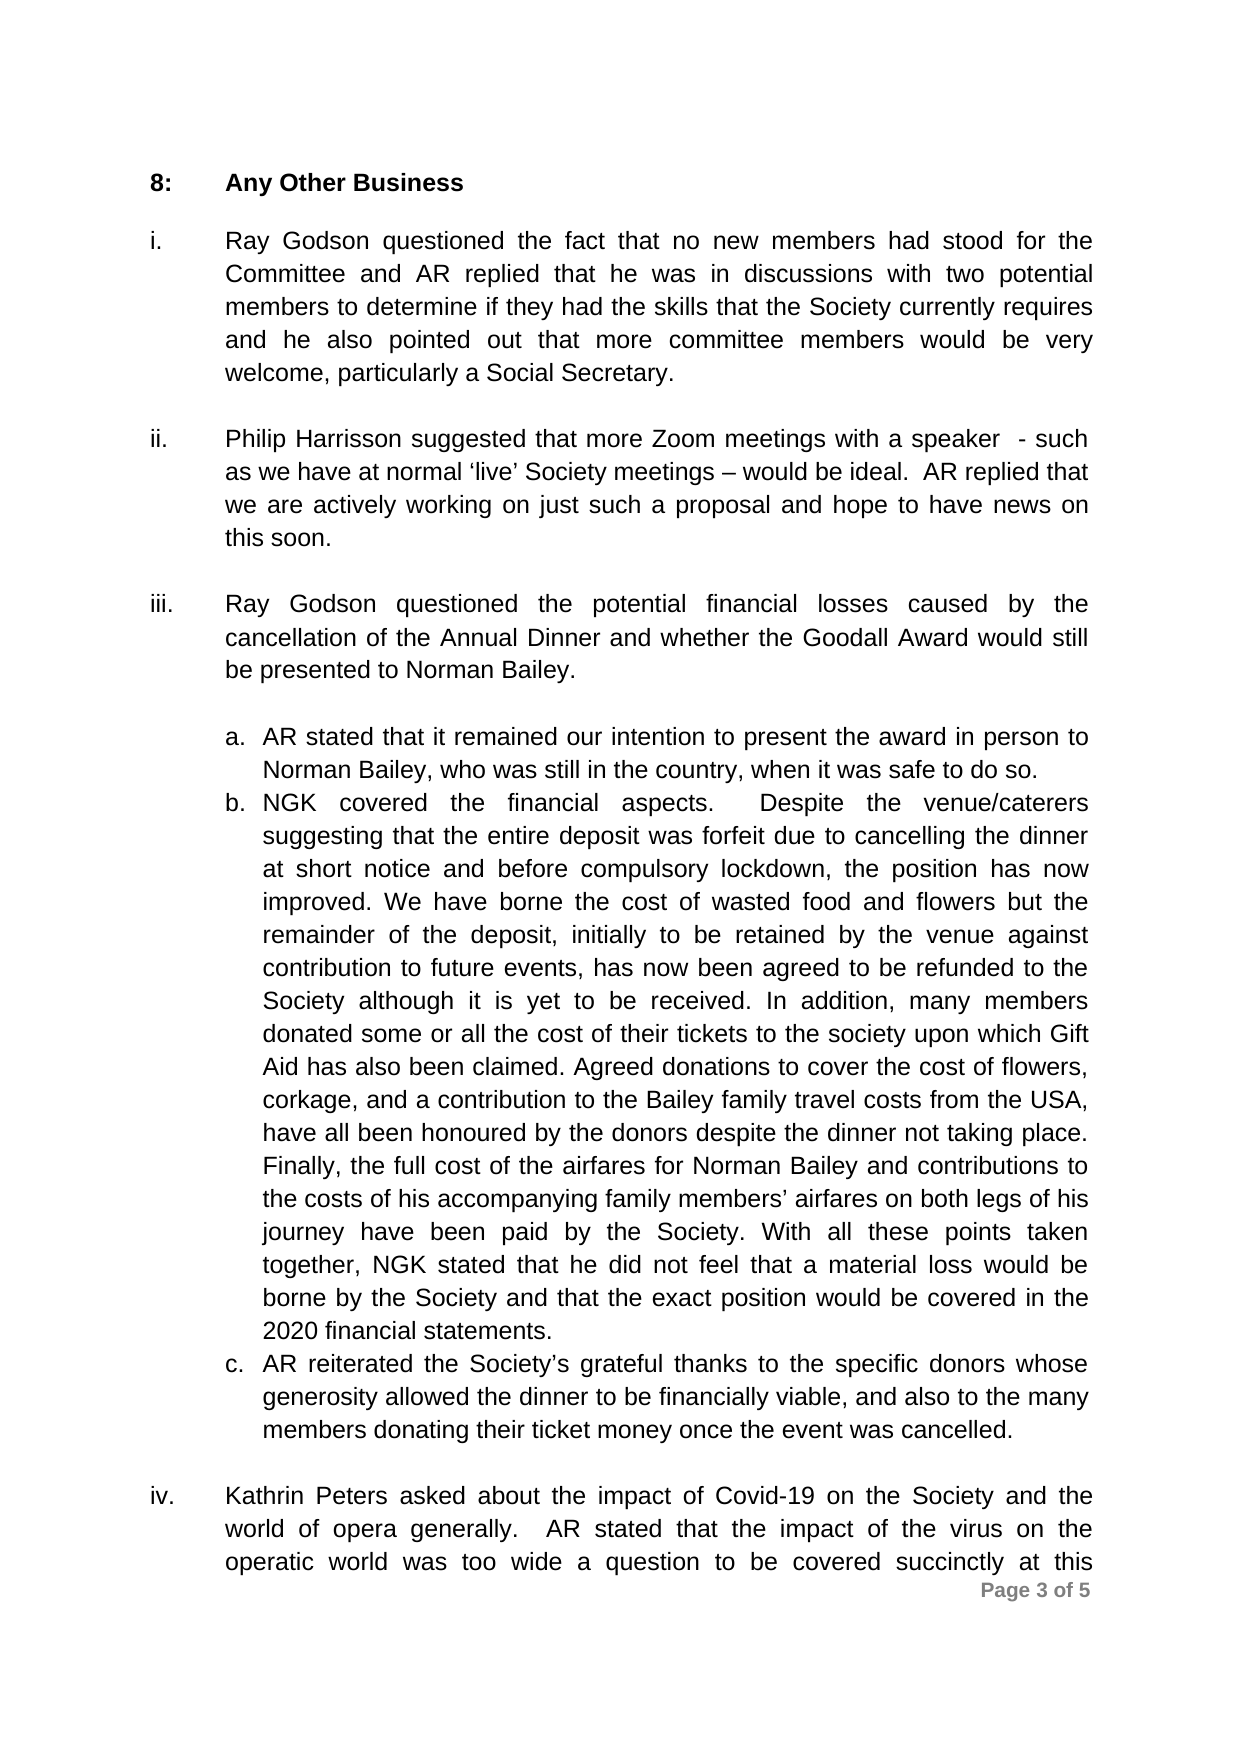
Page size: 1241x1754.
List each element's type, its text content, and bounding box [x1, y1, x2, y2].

list Ray Godson questioned the potential financial losses caused by the cancellation of the Annual Dinner and whether the Goodall Award would still be presented to Norman Bailey. [150, 589, 1090, 684]
list Philip Harrisson suggested that more Zoom meetings with a speaker - such as we have at normal ‘live’ Society meetings – would be ideal. AR replied that we are actively working on just such a proposal and hope to have news on this soon. [150, 424, 1090, 552]
list Ray Godson questioned the fact that no new members had stood for the Committee and AR replied that he was in discussions with two potential members to determine if they had the skills that the Society currently requires and he also pointed out that more committee members would be very welcome, particularly a Social Secretary. [150, 226, 1095, 387]
list NGK covered the financial aspects. Despite the venue/caterers suggesting that the entire deposit was forfeit due to cancelling the dinner at short notice and before compulsory lockdown, the position has now improved. We have borne the cost of wasted food and flowers but the remainder of the deposit, initially to be retained by the venue against contribution to future events, has now been agreed to be refunded to the Society although it is yet to be received. In addition, many members donated some or all the cost of their tickets to the society upon which Gift Aid has also been claimed. Agreed donations to cover the cost of flowers, corkage, and a contribution to the Bailey family travel costs from the USA, have all been honoured by the donors despite the dinner not taking place. Finally, the full cost of the airfares for Norman Bailey and contributions to the costs of his accompanying family members’ airfares on both legs of his journey have been paid by the Society. With all these points taken together, NGK stated that he did not feel that a material loss would be borne by the Society and that the exact position would be covered in the 2020 financial statements. [225, 788, 1090, 1345]
text 8: Any Other Business [150, 168, 1095, 197]
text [150, 1481, 1095, 1576]
list AR reiterated the Society’s grateful thanks to the specific donors whose generosity allowed the dinner to be financially viable, and also to the many members donating their ticket money once the event was cancelled. [225, 1349, 1090, 1444]
list AR stated that it remained our intention to present the award in person to Norman Bailey, who was still in the country, when it was safe to do so. [225, 722, 1090, 783]
